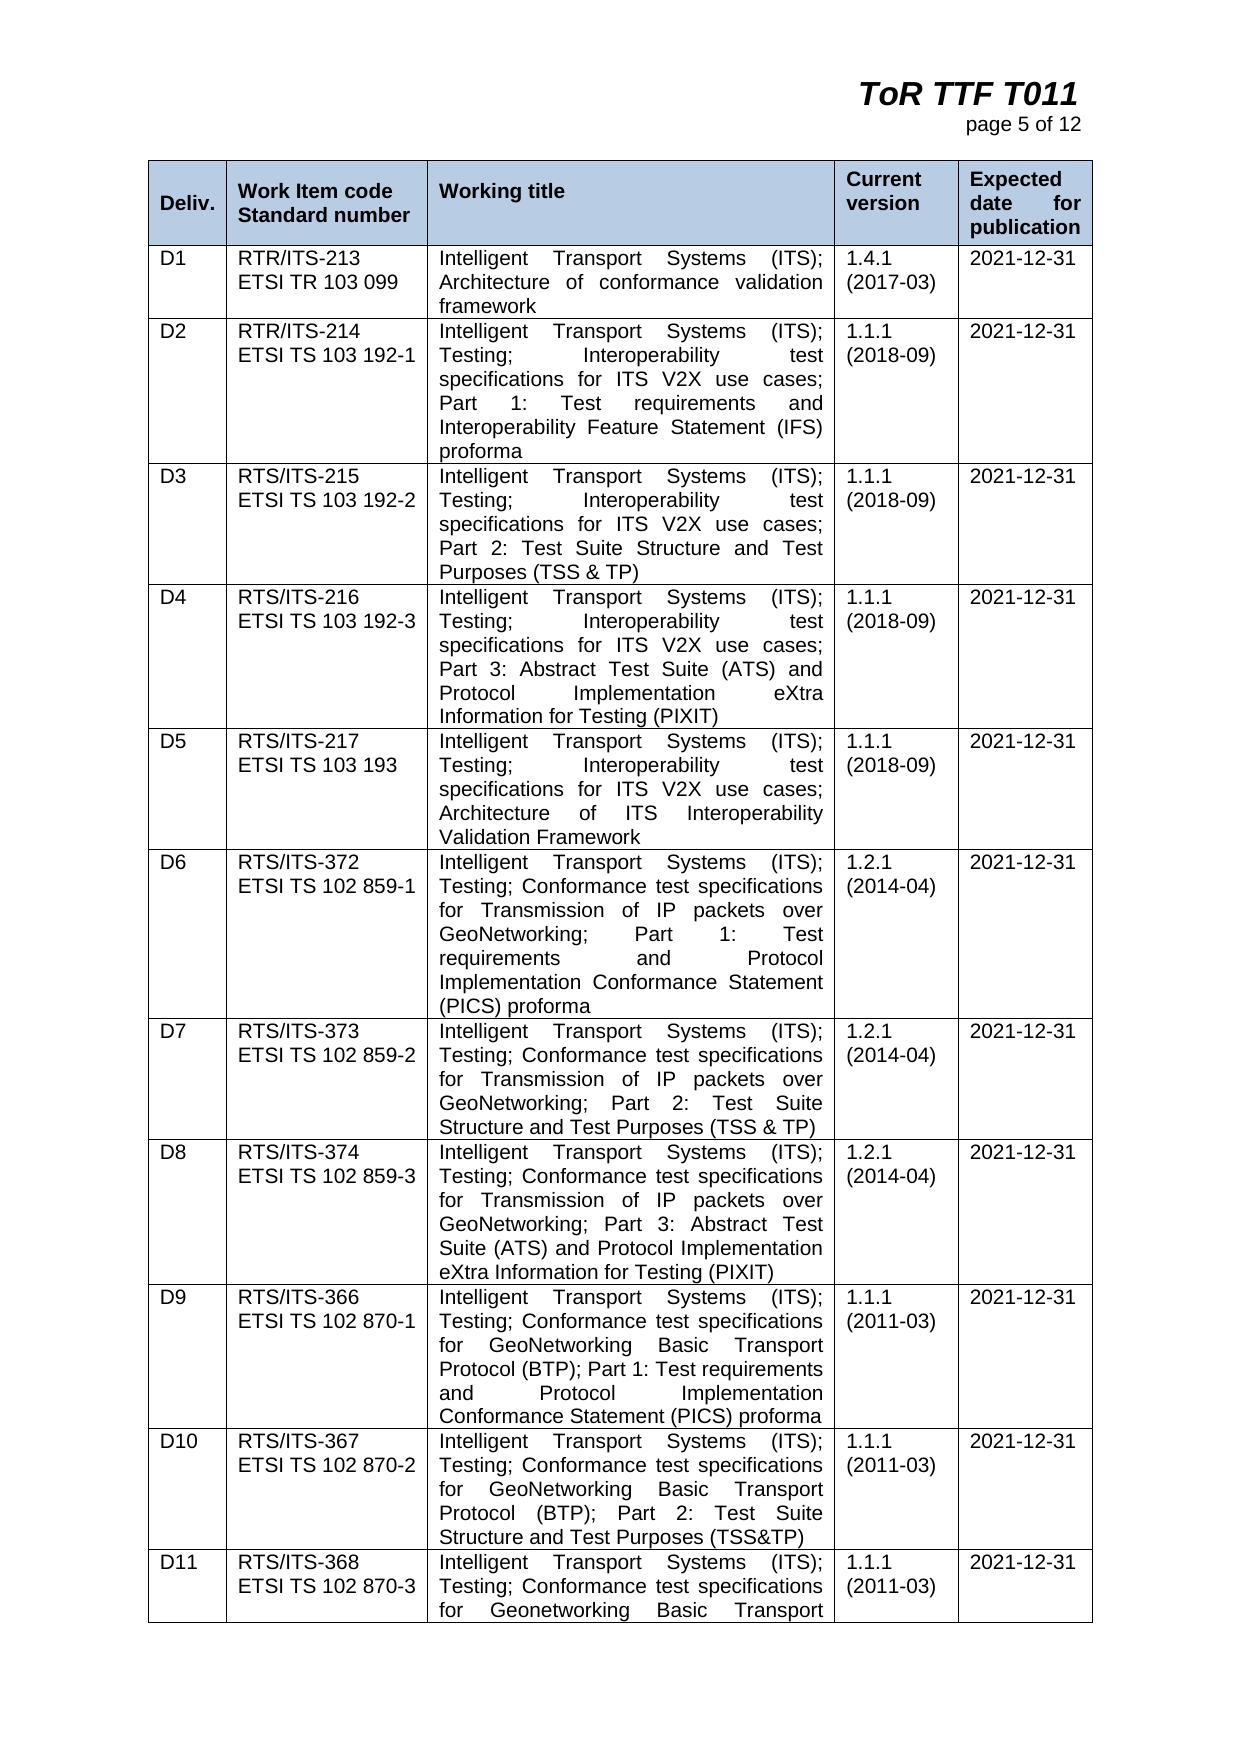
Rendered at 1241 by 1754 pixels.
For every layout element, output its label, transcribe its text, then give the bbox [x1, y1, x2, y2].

table_cell 1.1.1 (2018-09) [835, 319, 958, 463]
table_cell RTS/ITS-367 ETSI TS 102 870-2 [227, 1429, 427, 1549]
table_cell RTS/ITS-373 ETSI TS 102 859-2 [227, 1019, 427, 1139]
table_cell 2021-12-31 [959, 585, 1092, 728]
table_cell Intelligent Transport Systems (ITS); Testing; Conformance test specifications for GeoNetworking Basic Transport Protocol (BTP); Part 1: Test requirements and Protocol Implementation Conformance Statement (PICS) proforma [428, 1285, 834, 1428]
table_cell D1 [149, 246, 226, 318]
table_cell Intelligent Transport Systems (ITS); Testing; Conformance test specifications for Transmission of IP packets over GeoNetworking; Part 2: Test Suite Structure and Test Purposes (TSS & TP) [428, 1019, 834, 1139]
table_header Current version [835, 161, 958, 245]
table_cell Intelligent Transport Systems (ITS); Testing; Conformance test specifications for Transmission of IP packets over GeoNetworking; Part 1: Test requirements and Protocol Implementation Conformance Statement (PICS) proforma [428, 850, 834, 1018]
table_cell 2021-12-31 [959, 1285, 1092, 1428]
table_cell 2021-12-31 [959, 464, 1092, 583]
table_header Working title [428, 161, 834, 245]
table_cell 1.1.1 (2018-09) [835, 585, 958, 728]
table_cell 2021-12-31 [959, 1140, 1092, 1283]
table_cell D10 [149, 1429, 226, 1549]
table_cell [428, 1550, 834, 1622]
table_cell Intelligent Transport Systems (ITS); Testing; Interoperability test specifications for ITS V2X use cases; Architecture of ITS Interoperability Validation Framework [428, 729, 834, 849]
table_cell Intelligent Transport Systems (ITS); Architecture of conformance validation framework [428, 246, 834, 318]
table_cell Intelligent Transport Systems (ITS); Testing; Interoperability test specifications for ITS V2X use cases; Part 1: Test requirements and Interoperability Feature Statement (IFS) proforma [428, 319, 834, 463]
table_cell 2021-12-31 [959, 1429, 1092, 1549]
table_cell 2021-12-31 [959, 246, 1092, 318]
table_cell D5 [149, 729, 226, 849]
table_cell RTR/ITS-214 ETSI TS 103 192-1 [227, 319, 427, 463]
table_cell D6 [149, 850, 226, 1018]
table_cell Intelligent Transport Systems (ITS); Testing; Conformance test specifications for GeoNetworking Basic Transport Protocol (BTP); Part 2: Test Suite Structure and Test Purposes (TSS&TP) [428, 1429, 834, 1549]
table_cell 2021-12-31 [959, 319, 1092, 463]
table_cell D7 [149, 1019, 226, 1139]
table_cell RTS/ITS-217 ETSI TS 103 193 [227, 729, 427, 849]
table_cell D11 [149, 1550, 226, 1622]
table_cell 2021-12-31 [959, 850, 1092, 1018]
table_cell 2021-12-31 [959, 729, 1092, 849]
table_cell 1.2.1 (2014-04) [835, 1140, 958, 1283]
table_cell RTS/ITS-216 ETSI TS 103 192-3 [227, 585, 427, 728]
table_cell RTS/ITS-366 ETSI TS 102 870-1 [227, 1285, 427, 1428]
table_cell D2 [149, 319, 226, 463]
table_cell RTR/ITS-213 ETSI TR 103 099 [227, 246, 427, 318]
table_cell Intelligent Transport Systems (ITS); Testing; Interoperability test specifications for ITS V2X use cases; Part 2: Test Suite Structure and Test Purposes (TSS & TP) [428, 464, 834, 583]
table_cell RTS/ITS-215 ETSI TS 103 192-2 [227, 464, 427, 583]
table_cell 1.1.1 (2011-03) [835, 1285, 958, 1428]
table_cell 2021-12-31 [959, 1550, 1092, 1622]
table_cell D3 [149, 464, 226, 583]
table_header Expected date for publication [959, 161, 1092, 245]
table_cell 1.1.1 (2018-09) [835, 464, 958, 583]
table_header Work Item code Standard number [227, 161, 427, 245]
table_cell 1.1.1 (2018-09) [835, 729, 958, 849]
table_cell 1.4.1 (2017-03) [835, 246, 958, 318]
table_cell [227, 1550, 427, 1622]
table_header Deliv. [149, 161, 226, 245]
table_cell 1.2.1 (2014-04) [835, 1019, 958, 1139]
table_cell RTS/ITS-372 ETSI TS 102 859-1 [227, 850, 427, 1018]
table_cell 1.1.1 (2011-03) [835, 1429, 958, 1549]
table_cell 1.2.1 (2014-04) [835, 850, 958, 1018]
table_cell RTS/ITS-374 ETSI TS 102 859-3 [227, 1140, 427, 1283]
table_cell Intelligent Transport Systems (ITS); Testing; Conformance test specifications for Transmission of IP packets over GeoNetworking; Part 3: Abstract Test Suite (ATS) and Protocol Implementation eXtra Information for Testing (PIXIT) [428, 1140, 834, 1283]
table_cell Intelligent Transport Systems (ITS); Testing; Interoperability test specifications for ITS V2X use cases; Part 3: Abstract Test Suite (ATS) and Protocol Implementation eXtra Information for Testing (PIXIT) [428, 585, 834, 728]
table_cell D9 [149, 1285, 226, 1428]
table_cell D4 [149, 585, 226, 728]
table_cell 2021-12-31 [959, 1019, 1092, 1139]
table_cell 1.1.1 (2011-03) [835, 1550, 958, 1622]
table_cell D8 [149, 1140, 226, 1283]
